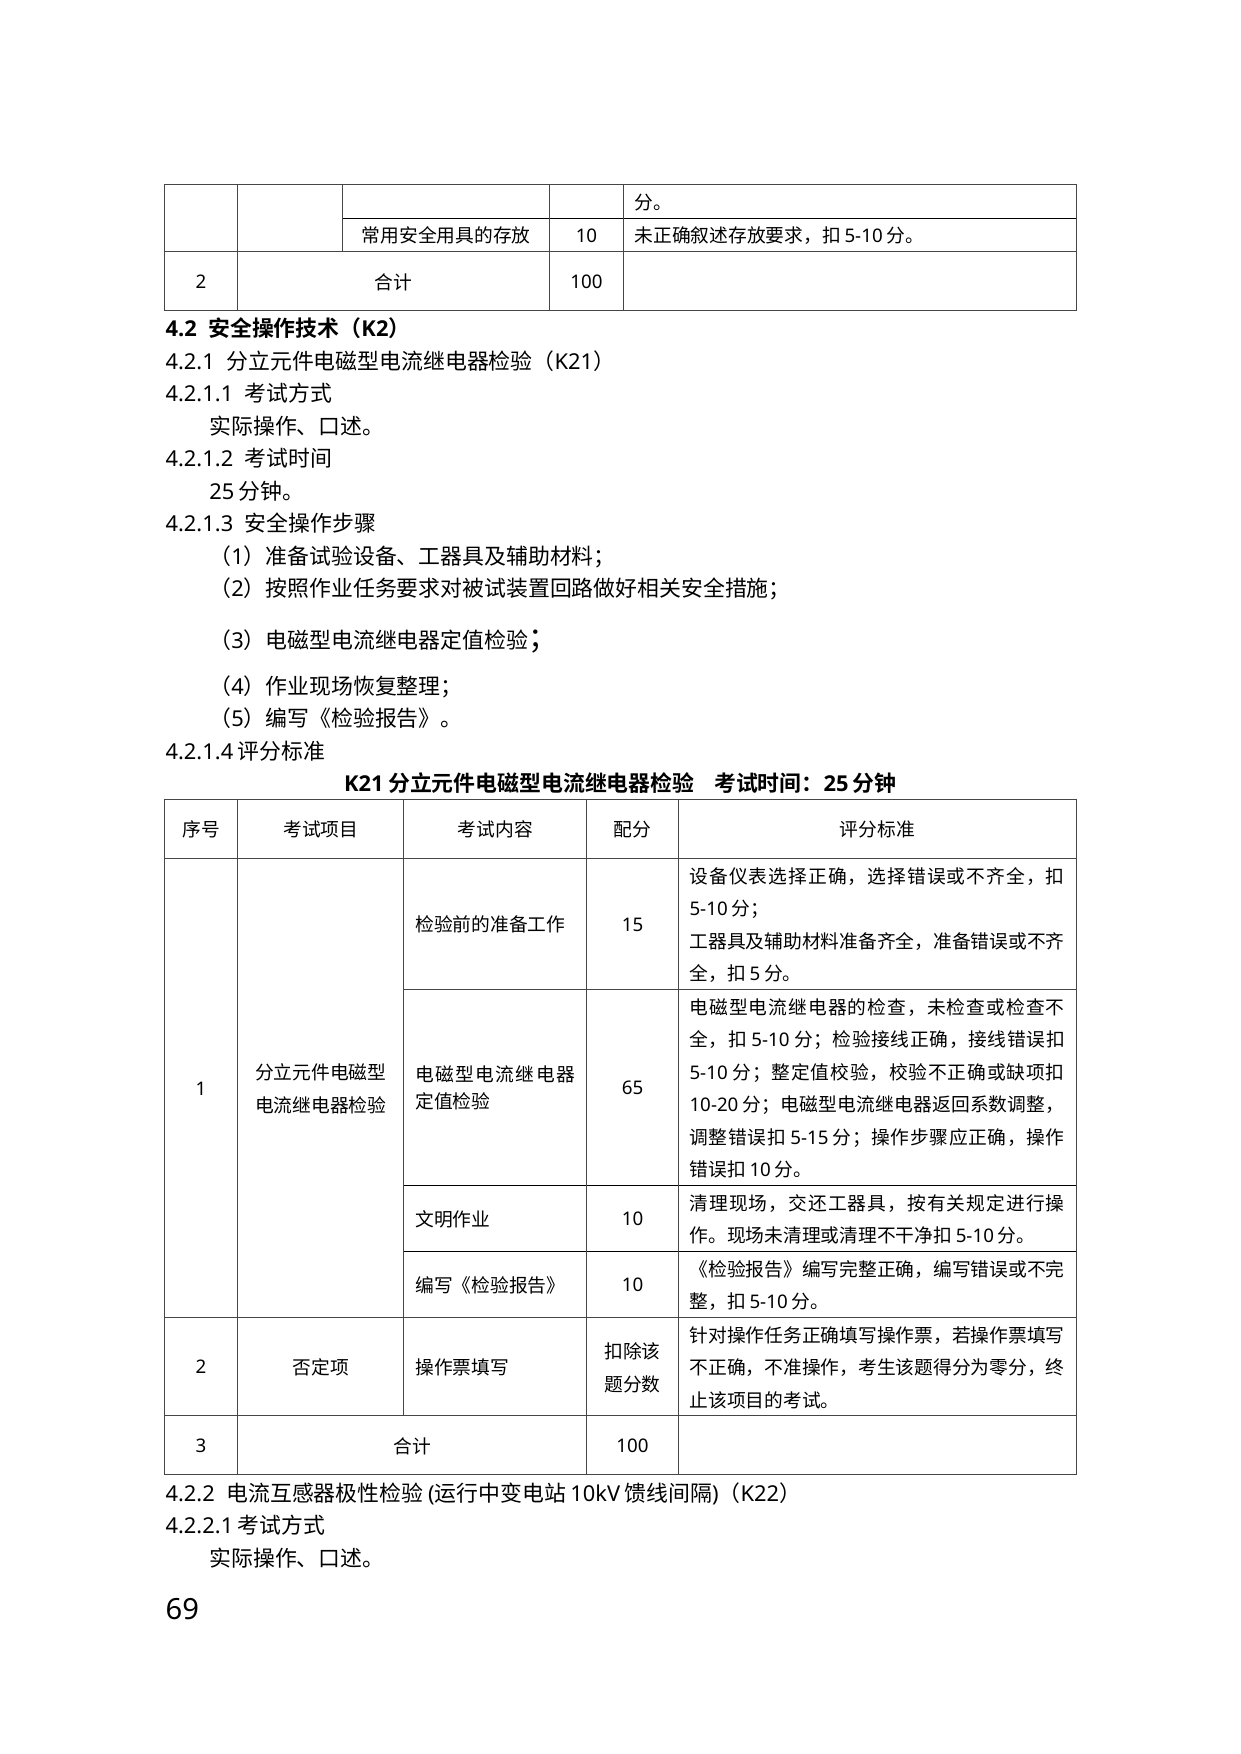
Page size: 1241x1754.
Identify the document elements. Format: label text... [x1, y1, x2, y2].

text 4.2.1.4评分标准 [165, 733, 1075, 766]
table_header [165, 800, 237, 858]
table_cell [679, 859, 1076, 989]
text 实际操作、口述。 [165, 408, 1075, 441]
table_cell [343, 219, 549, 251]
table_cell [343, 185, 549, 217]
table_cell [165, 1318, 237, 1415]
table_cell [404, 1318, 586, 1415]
text 25分钟。 [165, 473, 1075, 506]
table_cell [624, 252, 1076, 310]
text （1）准备试验设备、工器具及辅助材料； [165, 538, 1075, 571]
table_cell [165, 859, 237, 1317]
text 实际操作、口述。 [165, 1540, 1075, 1573]
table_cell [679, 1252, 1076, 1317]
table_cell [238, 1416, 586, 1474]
text （5）编写《检验报告》。 [165, 701, 1075, 733]
text 4.2.1.1 考试方式 [165, 376, 1075, 408]
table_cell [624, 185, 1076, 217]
text （3）电磁型电流继电器定值检验； [165, 603, 1075, 668]
text K21分立元件电磁型电流继电器检验 考试时间：25分钟 [165, 766, 1075, 798]
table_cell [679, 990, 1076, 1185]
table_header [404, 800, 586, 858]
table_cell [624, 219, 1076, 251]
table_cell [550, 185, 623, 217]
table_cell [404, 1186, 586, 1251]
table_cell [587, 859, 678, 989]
text 4.2.2.1考试方式 [165, 1508, 1075, 1540]
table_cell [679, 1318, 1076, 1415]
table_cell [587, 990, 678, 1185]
text （4）作业现场恢复整理； [165, 668, 1075, 701]
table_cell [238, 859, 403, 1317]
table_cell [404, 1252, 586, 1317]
text 4.2.2 电流互感器极性检验 (运行中变电站10kV馈线间隔)（K22） [165, 1475, 1075, 1508]
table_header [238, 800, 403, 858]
text 4.2 安全操作技术（K2） [165, 311, 1075, 343]
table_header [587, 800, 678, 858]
text 4.2.1.3 安全操作步骤 [165, 506, 1075, 538]
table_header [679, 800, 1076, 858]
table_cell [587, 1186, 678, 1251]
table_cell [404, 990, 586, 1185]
text 4.2.1.2 考试时间 [165, 441, 1075, 473]
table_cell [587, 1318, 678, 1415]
text （2）按照作业任务要求对被试装置回路做好相关安全措施； [165, 571, 1075, 603]
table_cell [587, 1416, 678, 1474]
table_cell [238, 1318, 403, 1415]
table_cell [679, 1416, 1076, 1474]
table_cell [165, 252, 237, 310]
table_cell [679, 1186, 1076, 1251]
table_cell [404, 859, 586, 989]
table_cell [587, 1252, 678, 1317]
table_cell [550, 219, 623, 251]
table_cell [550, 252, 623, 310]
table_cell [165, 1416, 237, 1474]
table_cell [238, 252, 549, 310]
text 4.2.1 分立元件电磁型电流继电器检验（K21） [165, 343, 1075, 376]
